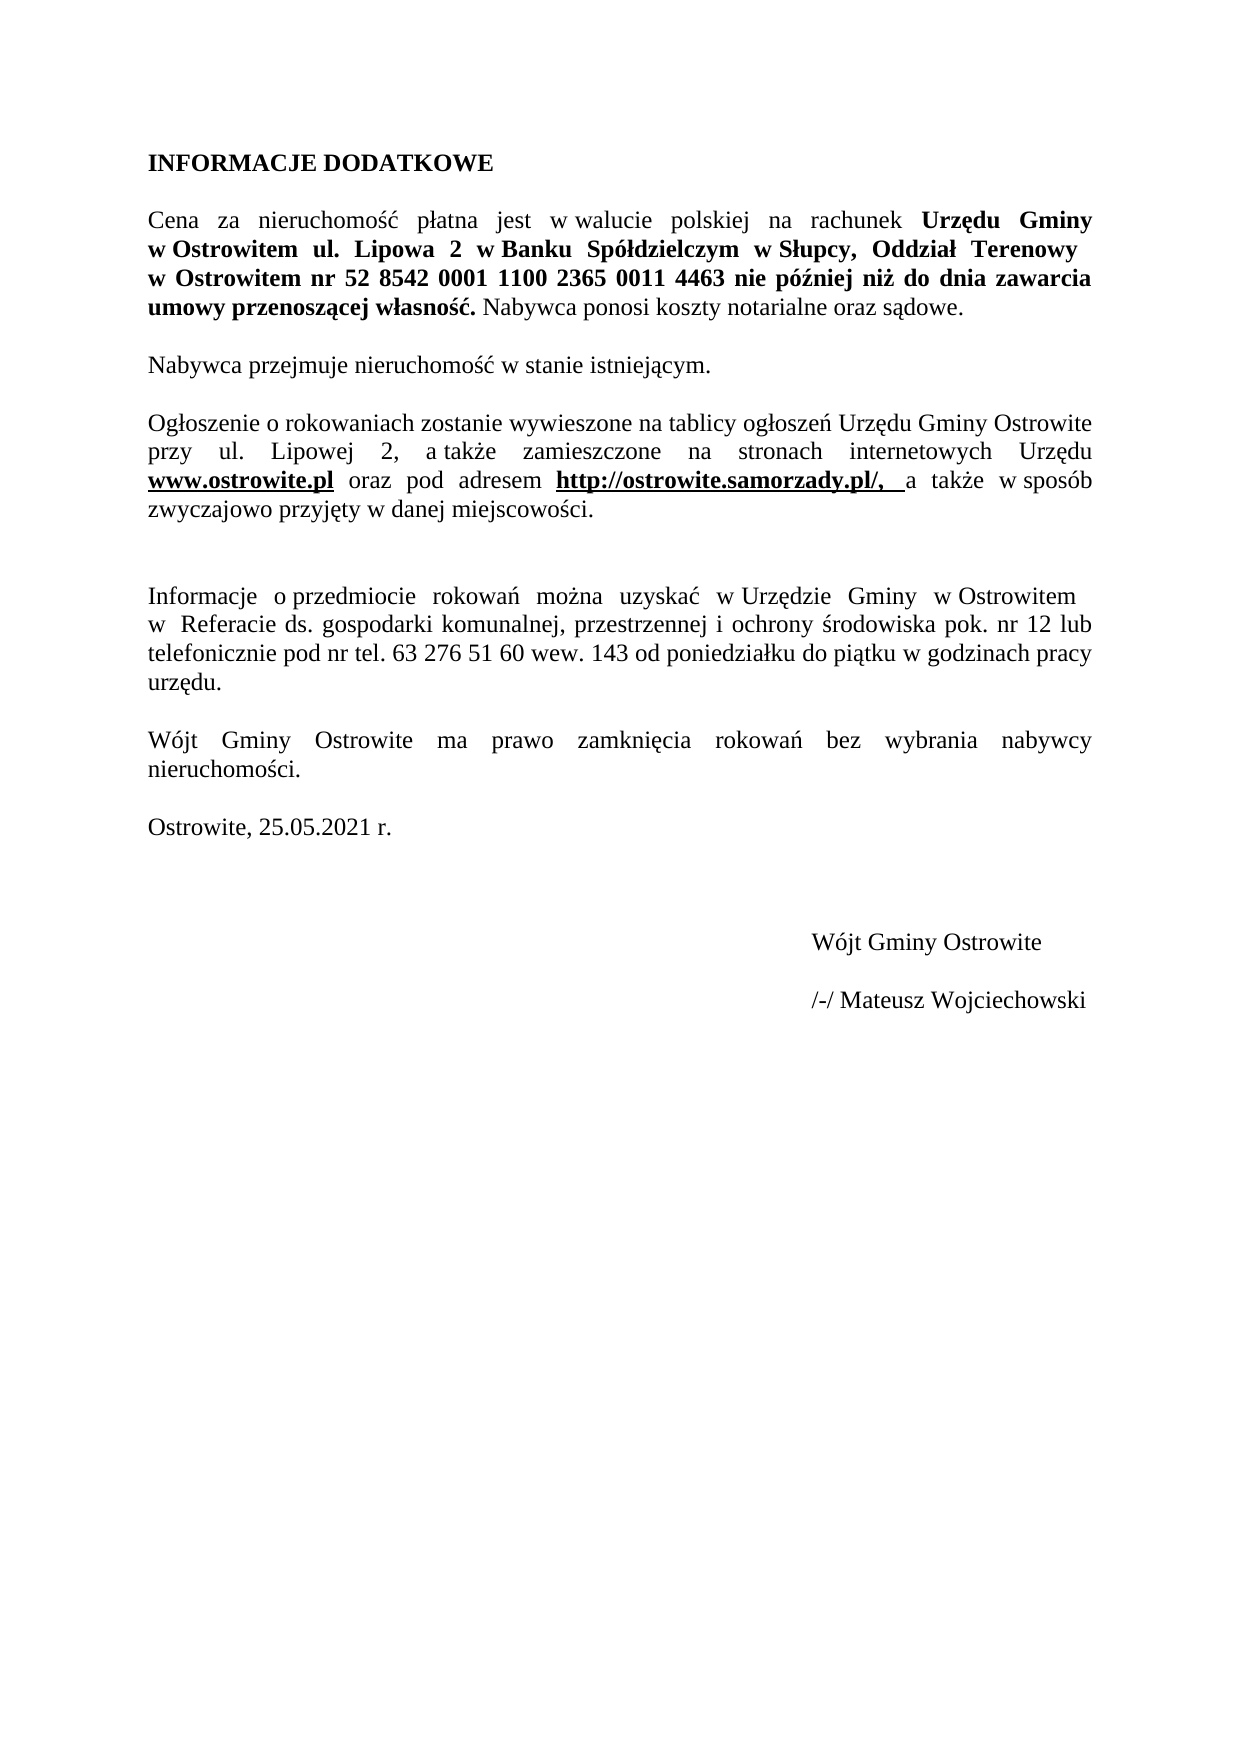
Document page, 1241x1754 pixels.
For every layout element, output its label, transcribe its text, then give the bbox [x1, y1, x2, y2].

text Nabywca przejmuje nieruchomość w stanie istniejącym. [148, 350, 1093, 378]
text Informacje o przedmiocie rokowań można uzyskać w Urzędzie Gminy w Ostrowitem w Referacie ds. gospodarki komunalnej, przestrzennej i ochrony środowiska pok. nr 12 lub telefonicznie pod nr tel. 63 276 51 60 wew. 143 od poniedziałku do piątku w godzinach pracy urzędu. [148, 552, 1093, 696]
text Ogłoszenie o rokowaniach zostanie wywieszone na tablicy ogłoszeń Urzędu Gminy Ostrowite przy ul. Lipowej 2, a także zamieszczone na stronach internetowych Urzędu www.ostrowite.pl oraz pod adresem http://ostrowite.samorzady.pl/, a także w sposób zwyczajowo przyjęty w danej miejscowości. [148, 408, 1093, 523]
text /-/ Mateusz Wojciechowski [148, 985, 1093, 1013]
text Wójt Gminy Ostrowite [148, 927, 1093, 956]
text INFORMACJE DODATKOWE [148, 148, 1093, 176]
text Wójt Gminy Ostrowite ma prawo zamknięcia rokowań bez wybrania nabywcy nieruchomości. [148, 725, 1093, 782]
text Cena za nieruchomość płatna jest w walucie polskiej na rachunek Urzędu Gminy w Ostrowitem ul. Lipowa 2 w Banku Spółdzielczym w Słupcy, Oddział Terenowy w Ostrowitem nr 52 8542 0001 1100 2365 0011 4463 nie później niż do dnia zawarcia umowy przenoszącej własność. Nabywca ponosi koszty notarialne oraz sądowe. [148, 206, 1093, 321]
text Ostrowite, 25.05.2021 r. [148, 812, 1093, 840]
